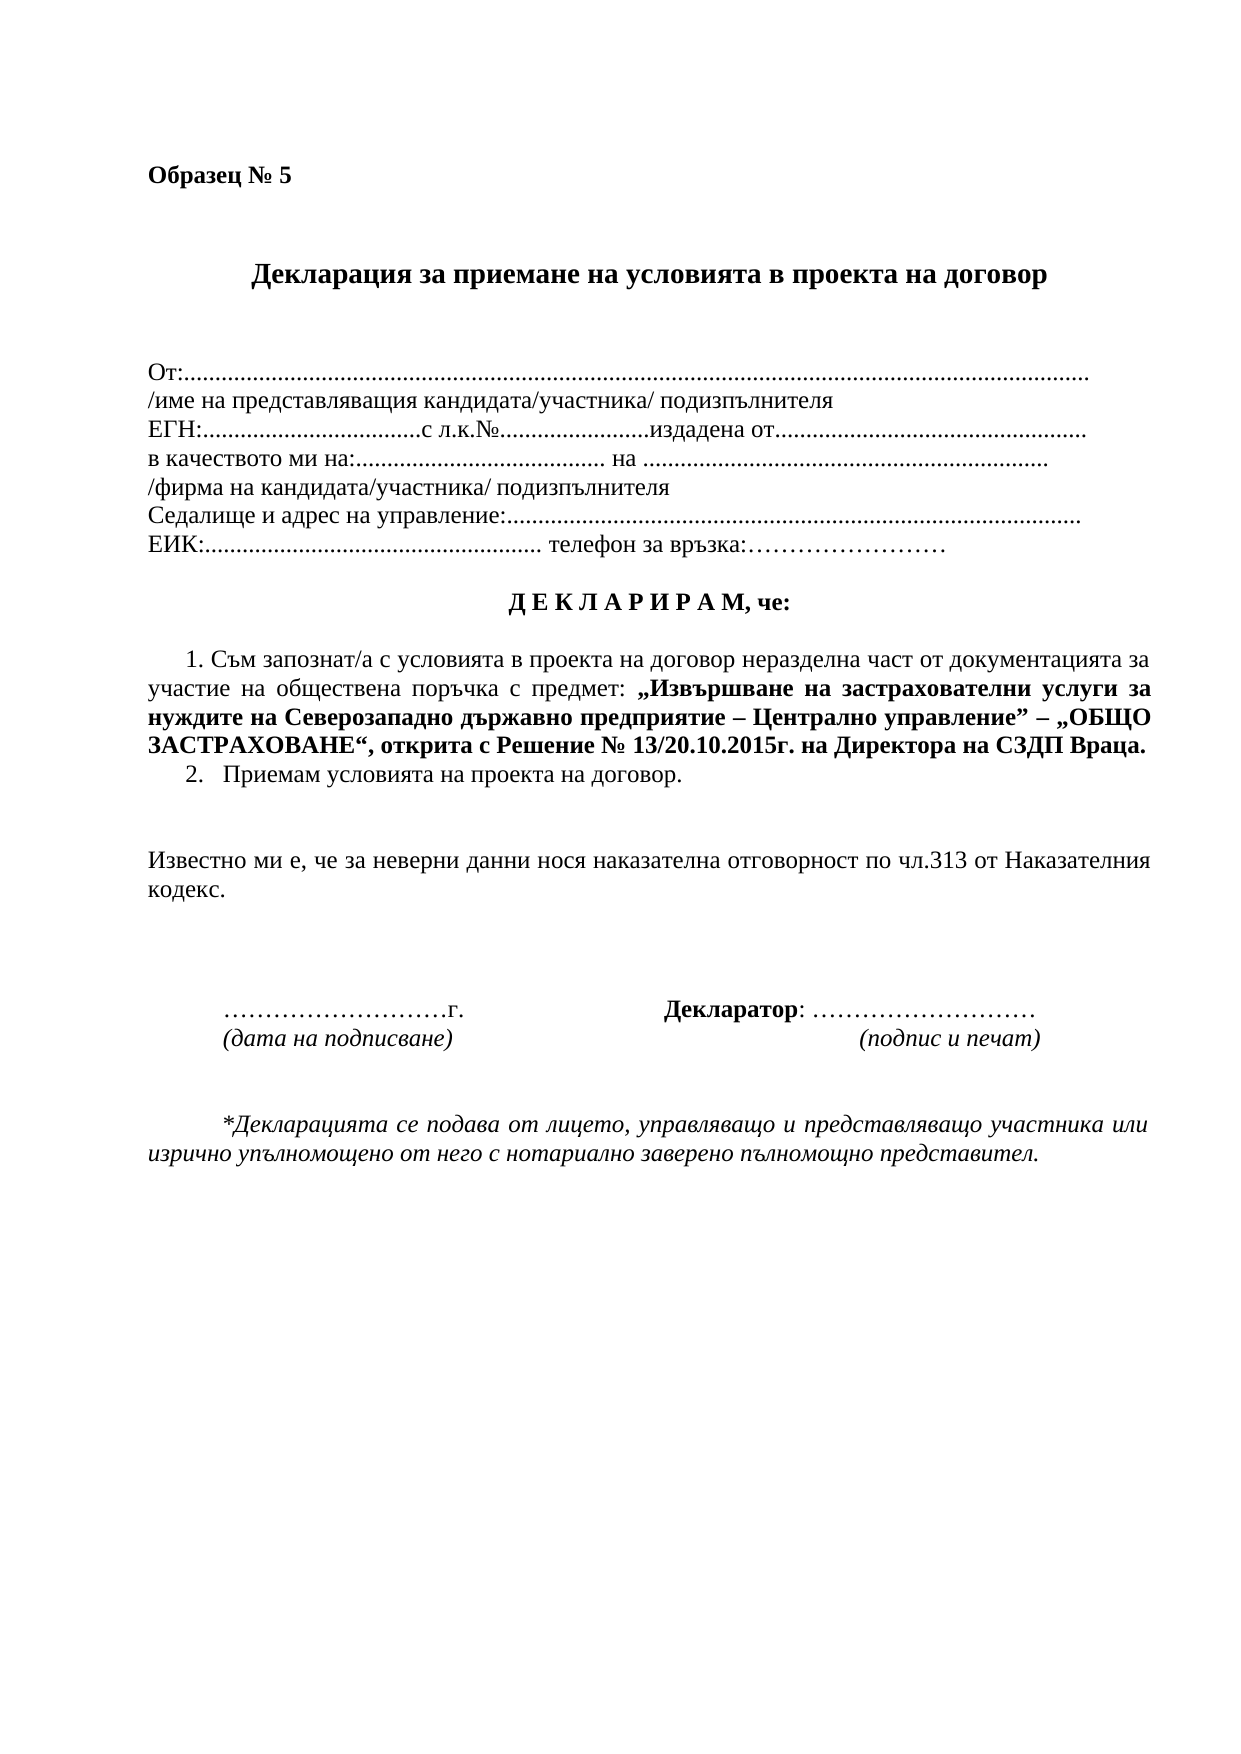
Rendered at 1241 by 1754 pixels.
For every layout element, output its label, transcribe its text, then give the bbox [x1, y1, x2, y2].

text 1. Съм запознат/а с условията в проекта на договор неразделна част от документацията за участие на обществена поръчка с предмет: „Извършване на застрахователни услуги за нуждите на Северозападно държавно предприятие – Централно управление” – „ОБЩО ЗАСТРАХОВАНЕ“, открита с Решение № 13/20.10.2015г. на Директора на СЗДП Враца. [148, 644, 1152, 759]
text От:................................................................................................................................................. [148, 357, 1152, 385]
list Приемам условията на проекта на договор. [185, 759, 1152, 788]
text (дата на подписване) (подпис и печат) [148, 1023, 1152, 1051]
text *Декларацията се подава от лицето, управляващо и представляващо участника или изрично упълномощено от него с нотариално заверено пълномощно представител. [148, 1109, 1152, 1166]
text Известно ми е, че за неверни данни нося наказателна отговорност по чл.313 от Наказателния кодекс. [148, 845, 1152, 903]
text ЕГН:...................................с л.к.№........................издадена от.................................................. [148, 414, 1152, 443]
text в качеството ми на:........................................ на ................................................................. [148, 443, 1152, 472]
text /име на представляващия кандидата/участника/ подизпълнителя [148, 385, 1152, 414]
text ЕИК:...................................................... телефон за връзка:…………………… [148, 529, 1152, 558]
subtitle Образец № 5 [148, 160, 1152, 189]
text /фирма на кандидата/участника/ подизпълнителя [148, 472, 1152, 500]
text ………………………г. Декларатор: ……………………… [148, 994, 1152, 1023]
text Д Е К Л А Р И Р А М, че: [148, 587, 1152, 615]
text Седалище и адрес на управление:............................................................................................ [148, 500, 1152, 529]
text Декларация за приемане на условията в проекта на договор [148, 256, 1152, 289]
